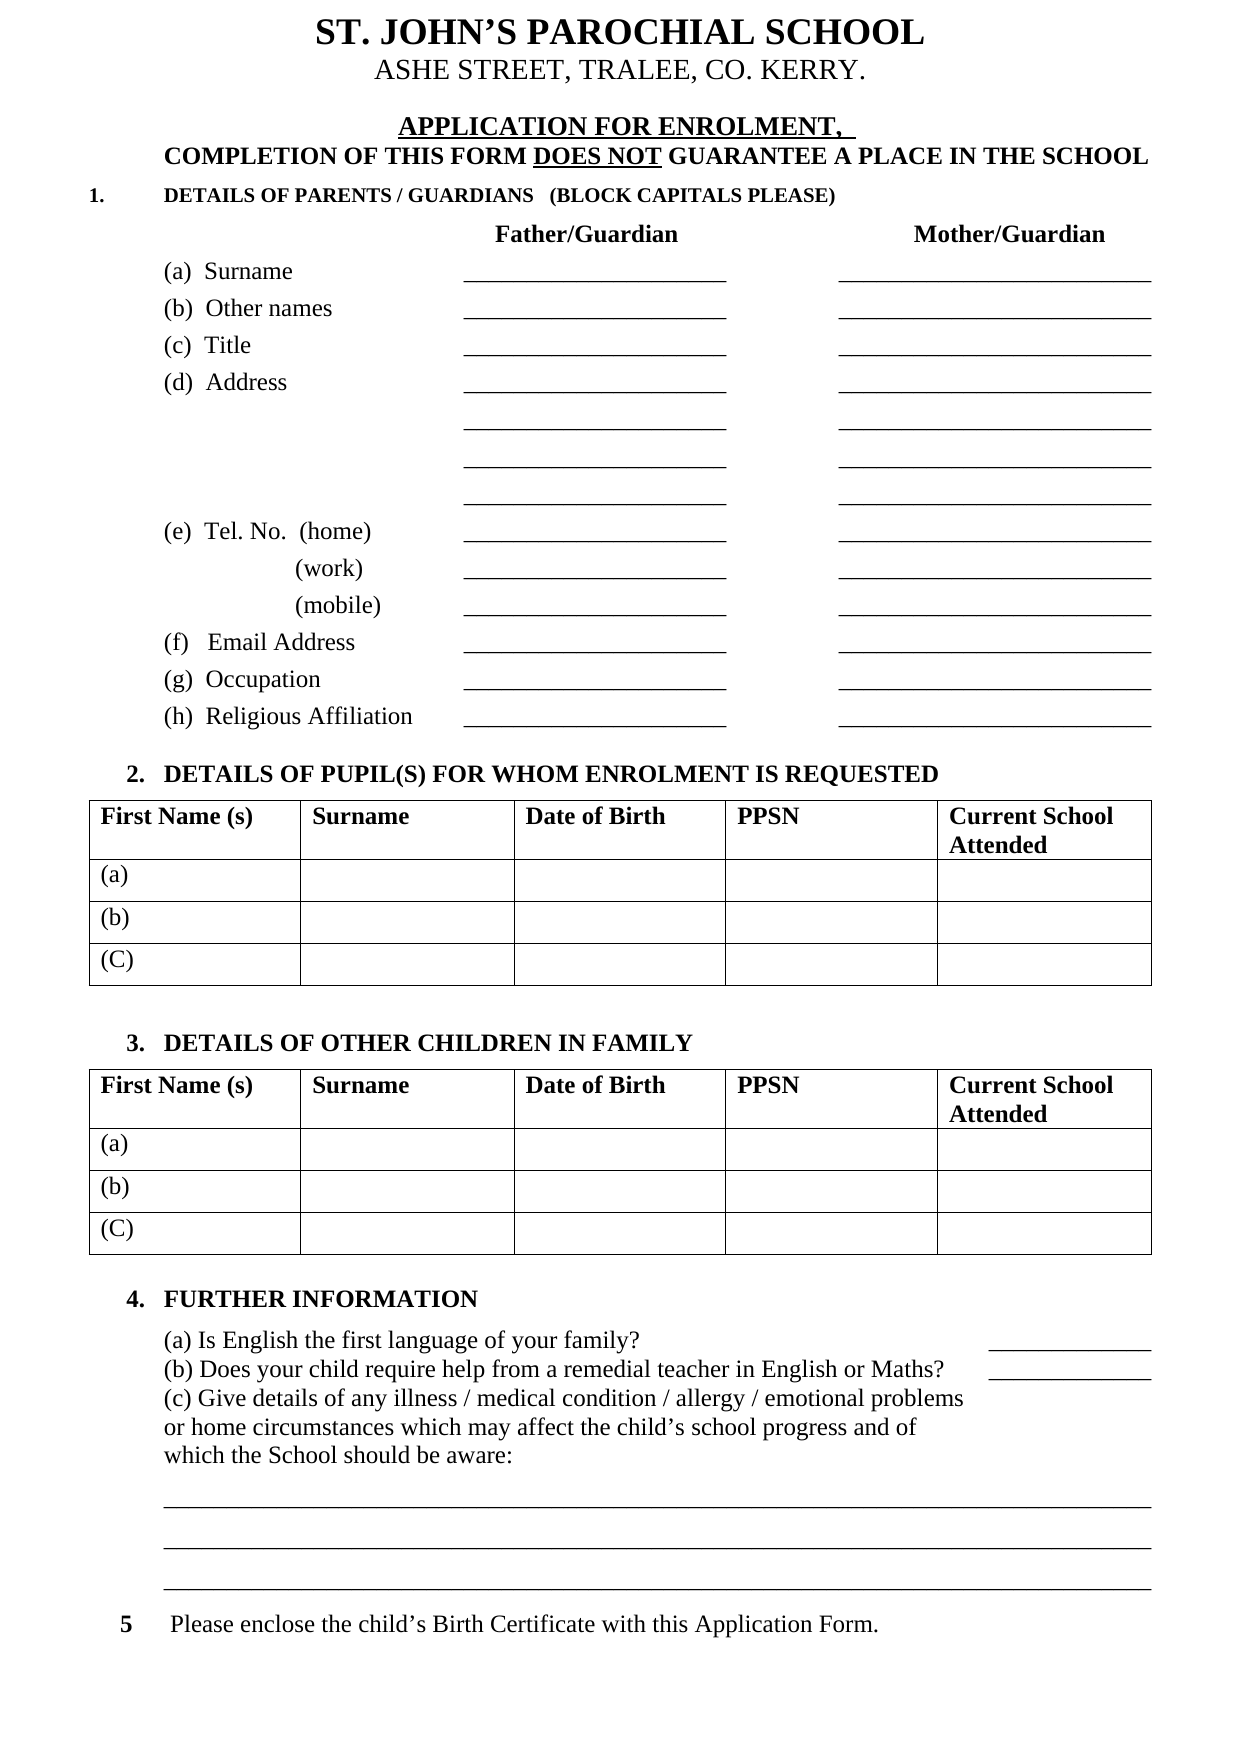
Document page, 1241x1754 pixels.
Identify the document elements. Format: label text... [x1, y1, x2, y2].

table_cell [938, 944, 1151, 985]
text (work) _____________________ _________________________ [89, 553, 1152, 582]
text ASHE STREET, TRALEE, CO. KERRY. [89, 52, 1152, 86]
table_header First Name (s) [90, 801, 300, 858]
table_cell (a) [90, 1129, 300, 1170]
table_header Current School Attended [938, 1070, 1151, 1127]
text _______________________________________________________________________________ [89, 1523, 1152, 1552]
table_cell [938, 1129, 1151, 1170]
text COMPLETION OF THIS FORM DOES NOT GUARANTEE A PLACE IN THE SCHOOL [164, 141, 1152, 170]
subtitle APPLICATION FOR ENROLMENT, [89, 110, 1152, 141]
table_header Date of Birth [515, 801, 725, 858]
table_header PPSN [726, 1070, 937, 1127]
table_cell [301, 1171, 514, 1212]
table_cell [726, 1129, 937, 1170]
text (mobile) _____________________ _________________________ [89, 590, 1152, 619]
text which the School should be aware: [164, 1440, 1152, 1469]
table_cell [726, 902, 937, 943]
text (c) Title _____________________ _________________________ [89, 330, 1152, 359]
table_cell [938, 1213, 1151, 1254]
list DETAILS OF PUPIL(S) FOR WHOM ENROLMENT IS REQUESTED [126, 759, 1152, 787]
text _____________________ _________________________ [89, 404, 1152, 433]
text (b) Other names _____________________ _________________________ [89, 293, 1152, 322]
text (a) Is English the first language of your family? _____________ [164, 1325, 1152, 1354]
table_cell [515, 1171, 725, 1212]
table_cell [301, 1129, 514, 1170]
table_header First Name (s) [90, 1070, 300, 1127]
list DETAILS OF OTHER CHILDREN IN FAMILY [126, 1028, 1152, 1056]
text (h) Religious Affiliation _____________________ _________________________ [89, 701, 1152, 730]
table_cell [301, 1213, 514, 1254]
text _______________________________________________________________________________ [89, 1564, 1152, 1593]
table_header PPSN [726, 801, 937, 858]
table_header Surname [301, 1070, 514, 1127]
table_cell [938, 860, 1151, 901]
text 1. DETAILS OF PARENTS / GUARDIANS (BLOCK CAPITALS PLEASE) [89, 182, 1152, 207]
table_cell (b) [90, 1171, 300, 1212]
table_cell [726, 860, 937, 901]
table_header Current School Attended [938, 801, 1151, 858]
text _______________________________________________________________________________ [164, 1482, 1152, 1510]
table_cell (b) [90, 902, 300, 943]
table_cell [515, 944, 725, 985]
table_cell [515, 902, 725, 943]
text (g) Occupation _____________________ _________________________ [89, 664, 1152, 693]
text _____________________ _________________________ [89, 479, 1152, 507]
table_header Surname [301, 801, 514, 858]
table_cell [938, 902, 1151, 943]
text (c) Give details of any illness / medical condition / allergy / emotional problems [164, 1383, 1152, 1412]
text _____________________ _________________________ [89, 442, 1152, 470]
table_cell [515, 1129, 725, 1170]
table_cell [301, 860, 514, 901]
table_cell [938, 1171, 1151, 1212]
text (f) Email Address _____________________ _________________________ [89, 627, 1152, 656]
table_cell [726, 1213, 937, 1254]
text 5 Please enclose the child’s Birth Certificate with this Application Form. [89, 1609, 1152, 1638]
list FURTHER INFORMATION [126, 1284, 1152, 1313]
table_cell (C) [90, 1213, 300, 1254]
table_cell (C) [90, 944, 300, 985]
text (a) Surname _____________________ _________________________ [89, 256, 1152, 285]
table_cell [726, 944, 937, 985]
table_cell (a) [90, 860, 300, 901]
table_cell [726, 1171, 937, 1212]
title ST. JOHN’S PAROCHIAL SCHOOL [89, 9, 1152, 52]
table_cell [515, 1213, 725, 1254]
text (e) Tel. No. (home) _____________________ _________________________ [89, 516, 1152, 544]
table_cell [301, 944, 514, 985]
text or home circumstances which may affect the child’s school progress and of [164, 1412, 1152, 1440]
table_cell [515, 860, 725, 901]
subtitle Father/Guardian Mother/Guardian [89, 219, 1152, 248]
text (d) Address _____________________ _________________________ [89, 367, 1152, 396]
table_cell [301, 902, 514, 943]
table_header Date of Birth [515, 1070, 725, 1127]
text (b) Does your child require help from a remedial teacher in English or Maths? _____________ [164, 1354, 1152, 1383]
